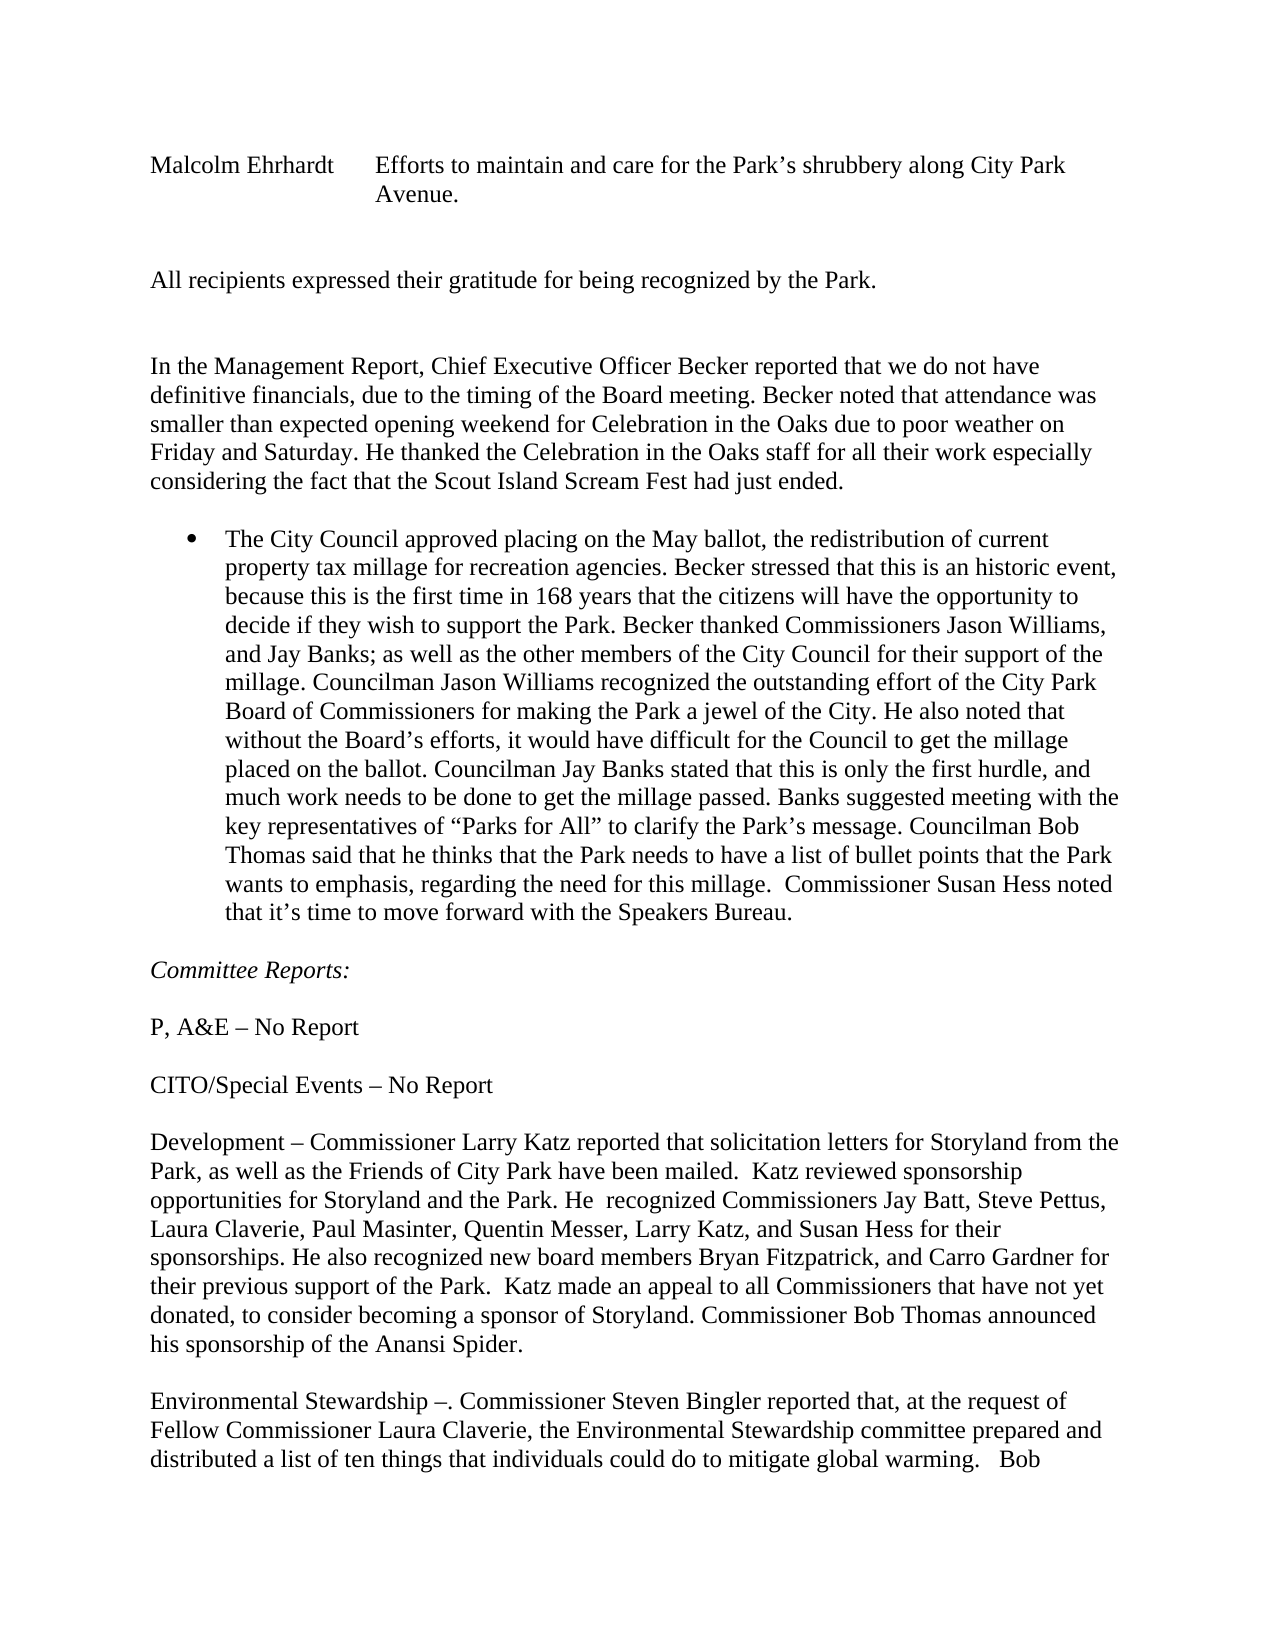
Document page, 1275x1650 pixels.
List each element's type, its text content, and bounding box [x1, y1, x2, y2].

text CITO/Special Events – No Report [150, 1070, 1125, 1099]
text Malcolm Ehrhardt Efforts to maintain and care for the Park’s shrubbery along City Park Avenue. [150, 150, 1125, 207]
text P, A&E – No Report [150, 1012, 1125, 1041]
list The City Council approved placing on the May ballot, the redistribution of current property tax millage for recreation agencies. Becker stressed that this is an historic event, because this is the first time in 168 years that the citizens will have the opportunity to decide if they wish to support the Park. Becker thanked Commissioners Jason Williams, and Jay Banks; as well as the other members of the City Council for their support of the millage. Councilman Jason Williams recognized the outstanding effort of the City Park Board of Commissioners for making the Park a jewel of the City. He also noted that without the Board’s efforts, it would have difficult for the Council to get the millage placed on the ballot. Councilman Jay Banks stated that this is only the first hurdle, and much work needs to be done to get the millage passed. Banks suggested meeting with the key representatives of “Parks for All” to clarify the Park’s message. Councilman Bob Thomas said that he thinks that the Park needs to have a list of bullet points that the Park wants to emphasis, regarding the need for this millage. Commissioner Susan Hess noted that it’s time to move forward with the Speakers Bureau. [187, 524, 1125, 926]
text Development – Commissioner Larry Katz reported that solicitation letters for Storyland from the Park, as well as the Friends of City Park have been mailed. Katz reviewed sponsorship opportunities for Storyland and the Park. He recognized Commissioners Jay Batt, Steve Pettus, Laura Claverie, Paul Masinter, Quentin Messer, Larry Katz, and Susan Hess for their sponsorships. He also recognized new board members Bryan Fitzpatrick, and Carro Gardner for their previous support of the Park. Katz made an appeal to all Commissioners that have not yet donated, to consider becoming a sponsor of Storyland. Commissioner Bob Thomas announced his sponsorship of the Anansi Spider. [150, 1127, 1125, 1357]
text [150, 1386, 1125, 1472]
text In the Management Report, Chief Executive Officer Becker reported that we do not have definitive financials, due to the timing of the Board meeting. Becker noted that attendance was smaller than expected opening weekend for Celebration in the Oaks due to poor weather on Friday and Saturday. He thanked the Celebration in the Oaks staff for all their work especially considering the fact that the Scout Island Scream Fest had just ended. [150, 351, 1125, 495]
text Committee Reports: [150, 955, 1125, 984]
text All recipients expressed their gratitude for being recognized by the Park. [150, 265, 1125, 294]
